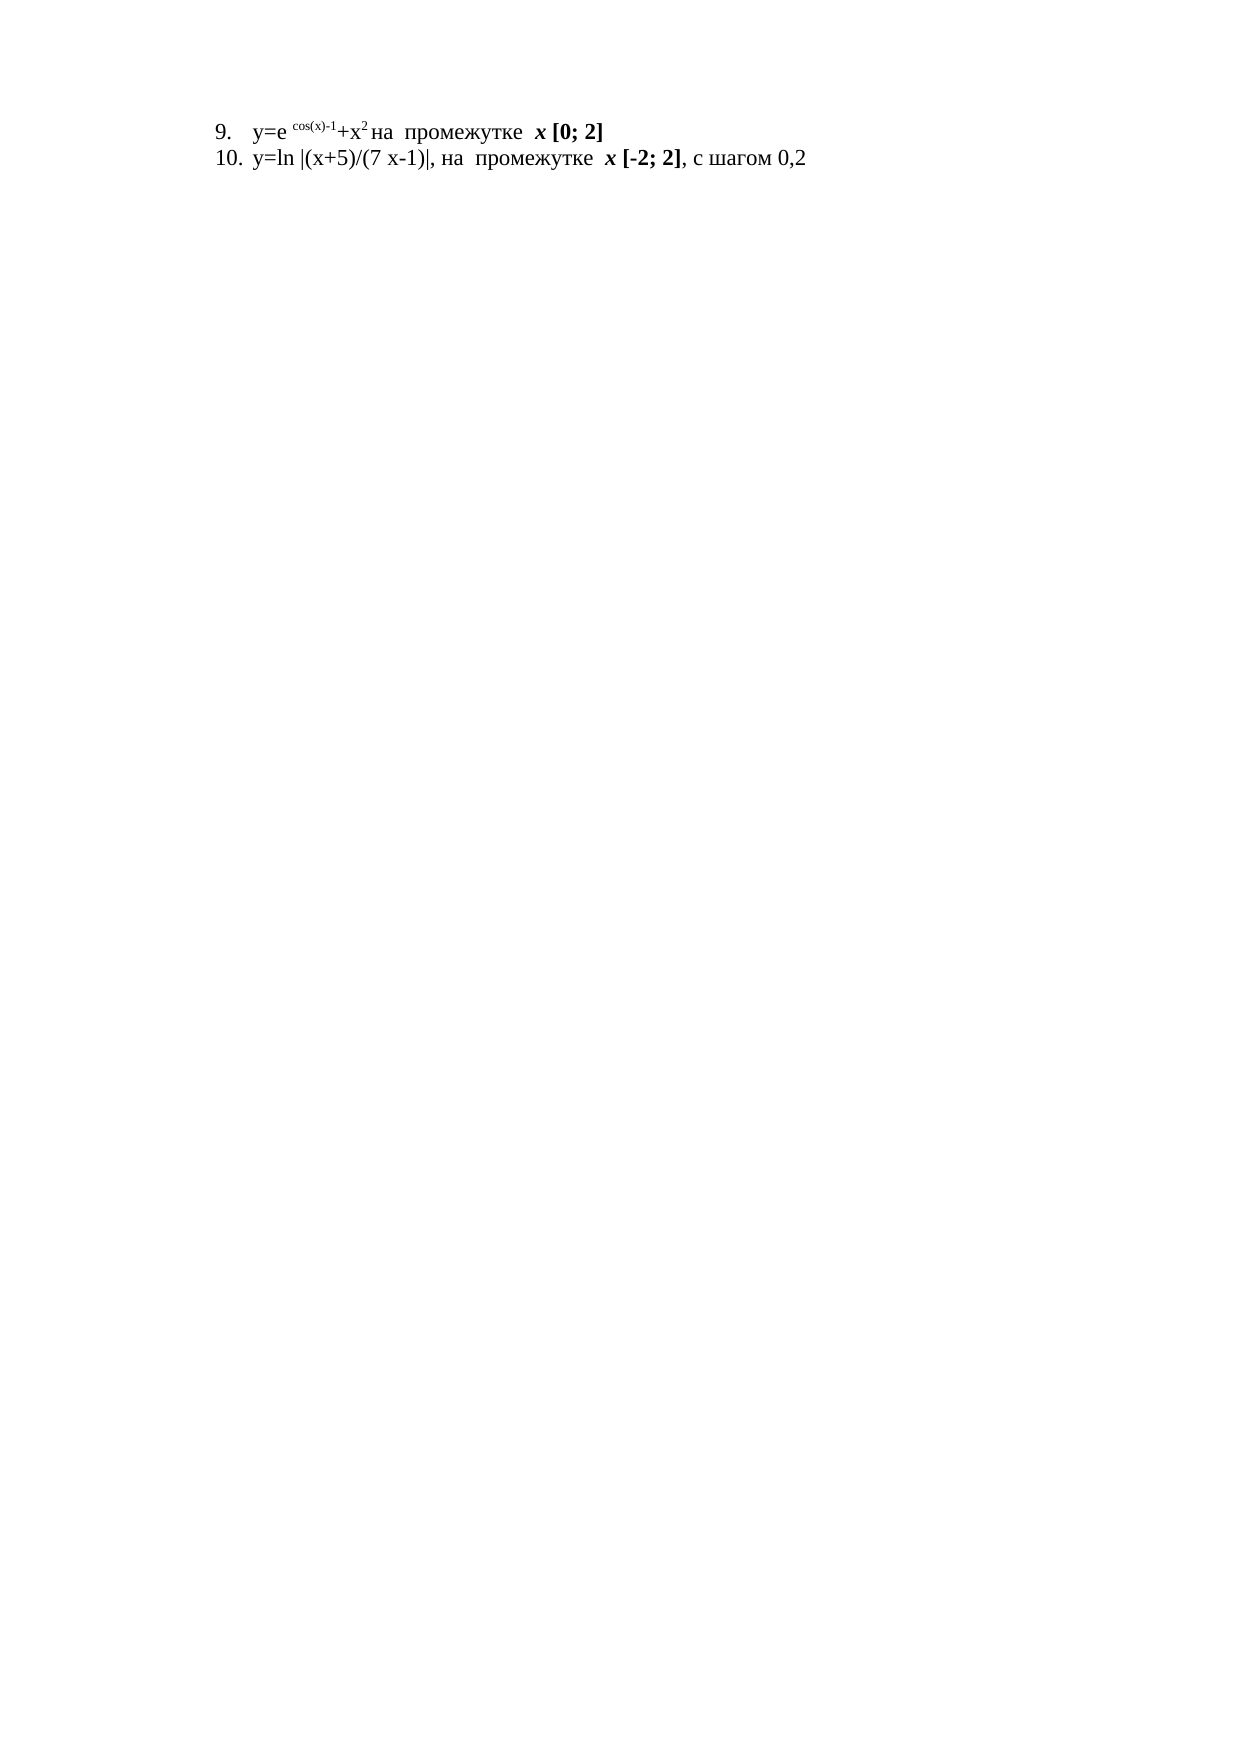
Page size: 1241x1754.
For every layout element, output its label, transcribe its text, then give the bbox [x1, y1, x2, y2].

list у=ln |(x+5)/(7 x-1)|, на промежутке x [-2; 2], с шагом 0,2 [215, 144, 1152, 171]
list у=е соs(х)-1+х2 на промежутке x [0; 2] [215, 118, 1152, 144]
